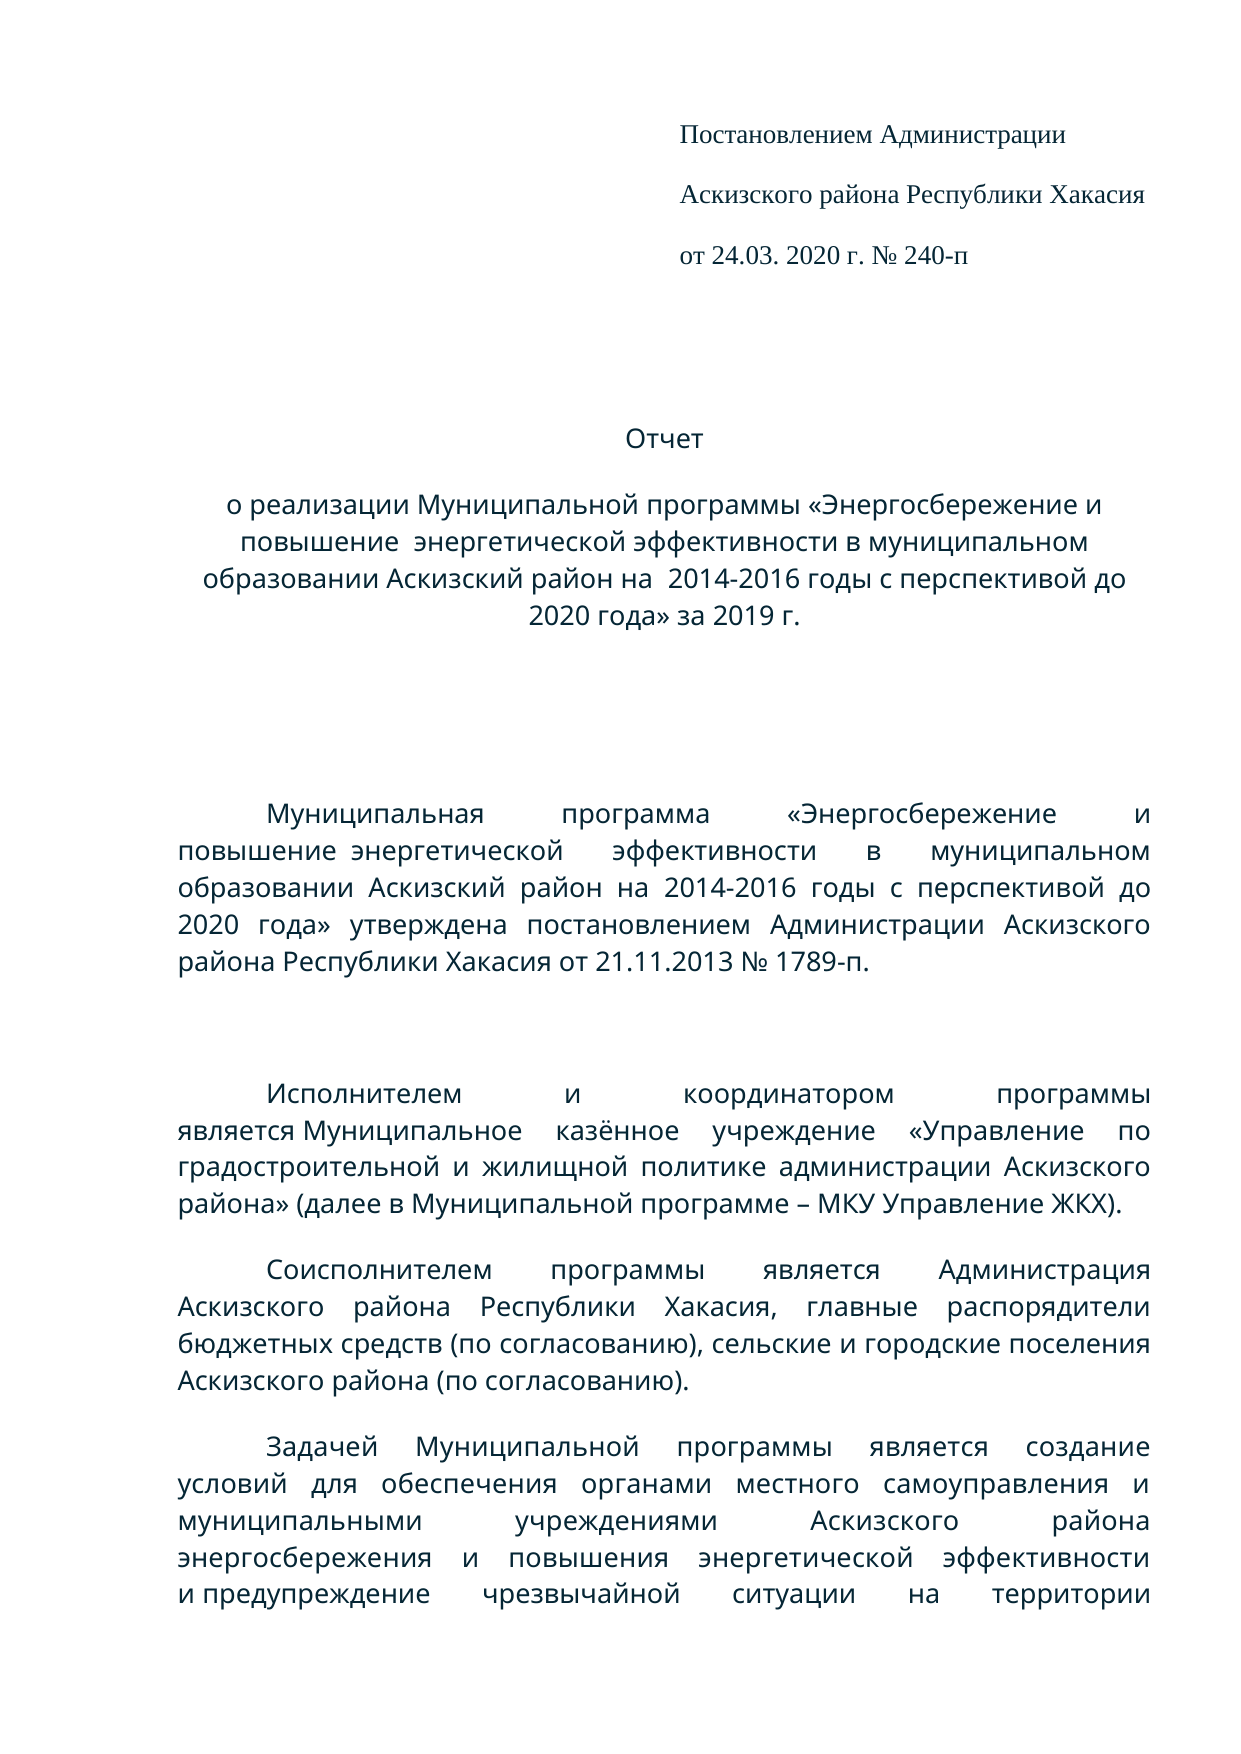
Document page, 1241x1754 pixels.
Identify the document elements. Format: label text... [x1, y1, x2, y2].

text Муниципальная программа «Энергосбережение и повышение энергетической эффективности в муниципальном образовании Аскизский район на 2014-2016 годы с перспективой до 2020 года» утверждена постановлением Администрации Аскизского района Республики Хакасия от 21.11.2013 № 1789-п. [177, 794, 1152, 979]
text Аскизского района Республики Хакасия [177, 178, 1152, 209]
text Отчет [177, 420, 1152, 457]
text о реализации Муниципальной программы «Энергосбережение и повышение энергетической эффективности в муниципальном образовании Аскизский район на 2014-2016 годы с перспективой до 2020 года» за 2019 г. [177, 486, 1152, 633]
text от 24.03. 2020 г. № 240-п [177, 239, 1152, 270]
text Постановлением Администрации [177, 118, 1152, 149]
text Соисполнителем программы является Администрация Аскизского района Республики Хакасия, главные распорядители бюджетных средств (по согласованию), сельские и городские поселения Аскизского района (по согласованию). [177, 1251, 1152, 1398]
text Исполнителем и координатором программы является Муниципальное казённое учреждение «Управление по градостроительной и жилищной политике администрации Аскизского района» (далее в Муниципальной программе – МКУ Управление ЖКХ). [177, 1074, 1152, 1222]
